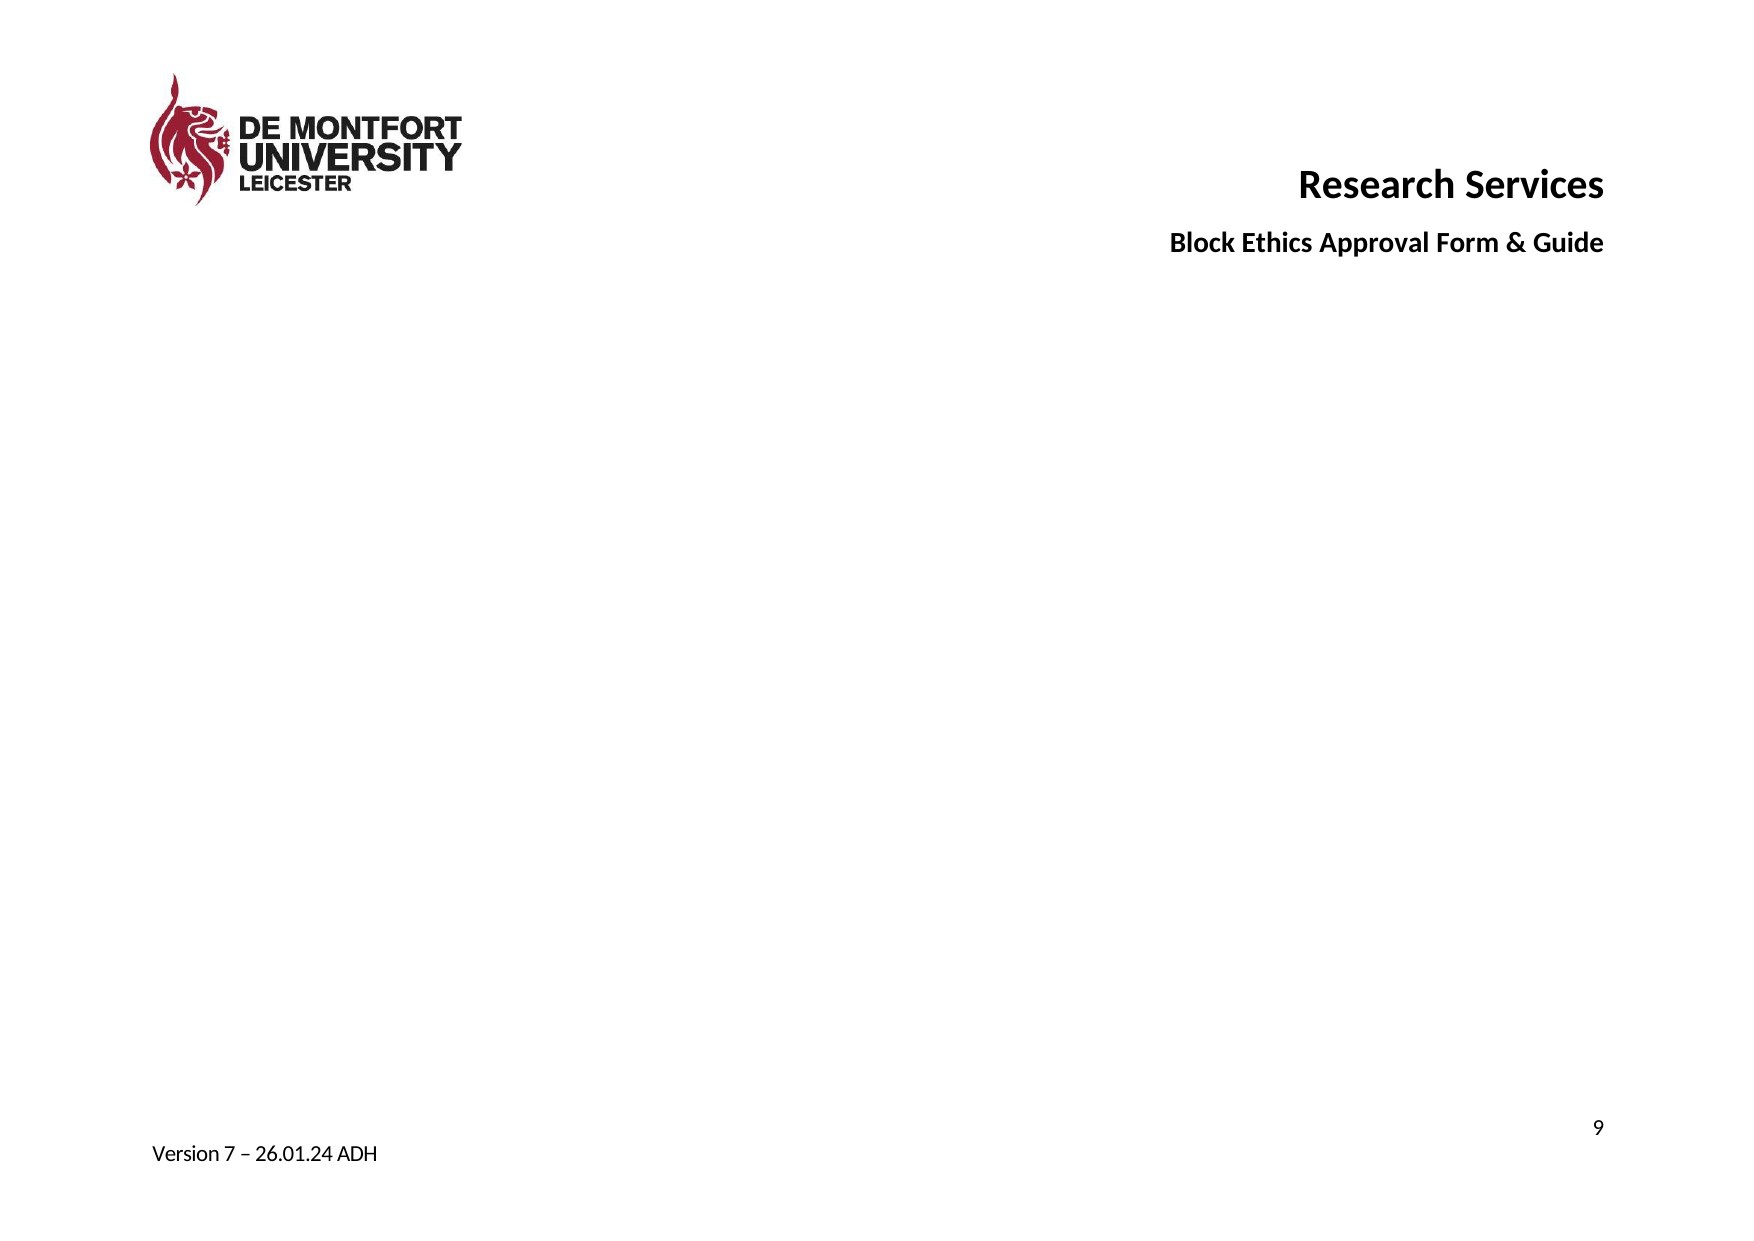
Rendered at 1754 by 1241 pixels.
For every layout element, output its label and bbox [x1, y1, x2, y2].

picture [150, 73, 462, 206]
